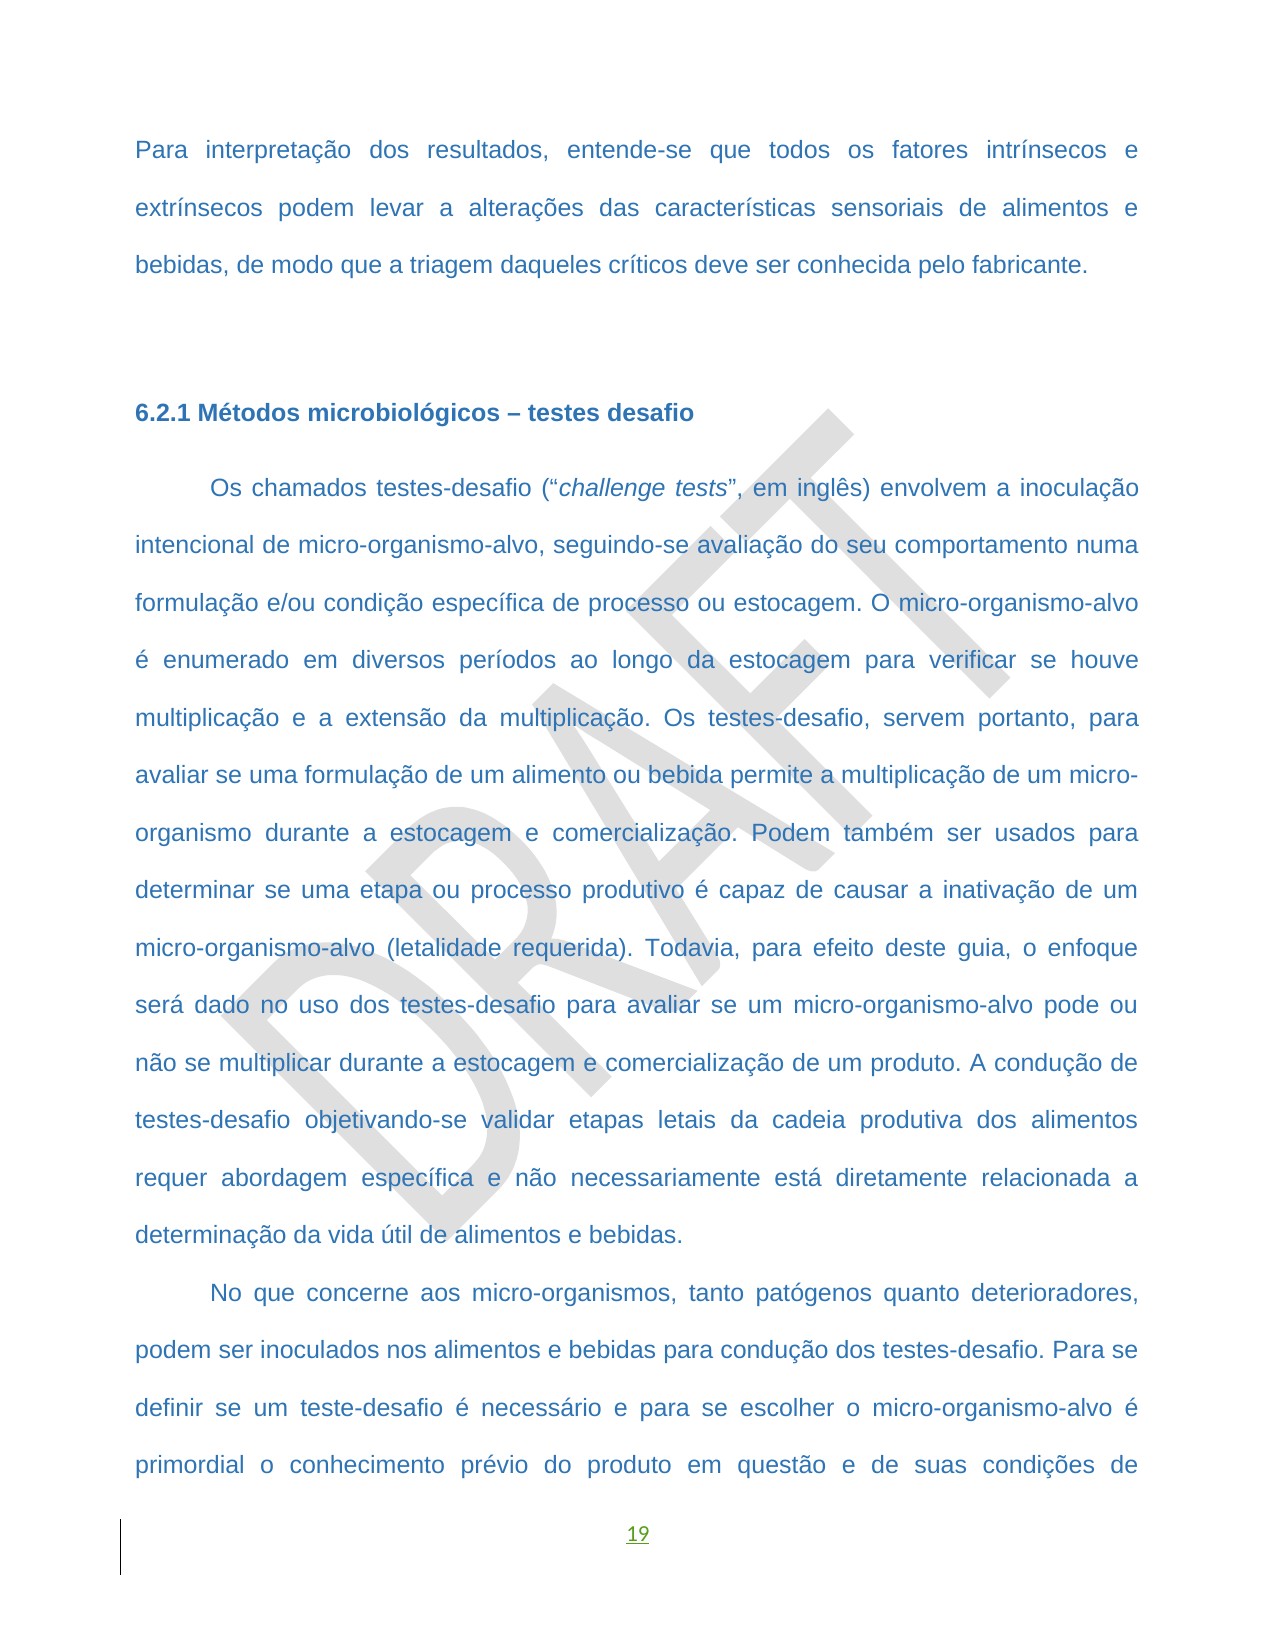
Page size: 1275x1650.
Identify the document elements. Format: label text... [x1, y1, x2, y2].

text 6.2.1 Métodos microbiológicos – testes desafio [135, 398, 1140, 427]
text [135, 1277, 1140, 1479]
text Os chamados testes-desafio (“challenge tests”, em inglês) envolvem a inoculação intencional de micro-organismo-alvo, seguindo-se avaliação do seu comportamento numa formulação e/ou condição específica de processo ou estocagem. O micro-organismo-alvo é enumerado em diversos períodos ao longo da estocagem para verificar se houve multiplicação e a extensão da multiplicação. Os testes-desafio, servem portanto, para avaliar se uma formulação de um alimento ou bebida permite a multiplicação de um micro-organismo durante a estocagem e comercialização. Podem também ser usados para determinar se uma etapa ou processo produtivo é capaz de causar a inativação de um micro-organismo-alvo (letalidade requerida). Todavia, para efeito deste guia, o enfoque será dado no uso dos testes-desafio para avaliar se um micro-organismo-alvo pode ou não se multiplicar durante a estocagem e comercialização de um produto. A condução de testes-desafio objetivando-se validar etapas letais da cadeia produtiva dos alimentos requer abordagem específica e não necessariamente está diretamente relacionada a determinação da vida útil de alimentos e bebidas. [135, 472, 1140, 1249]
text Para interpretação dos resultados, entende-se que todos os fatores intrínsecos e extrínsecos podem levar a alterações das características sensoriais de alimentos e bebidas, de modo que a triagem daqueles críticos deve ser conhecida pelo fabricante. [135, 135, 1140, 279]
